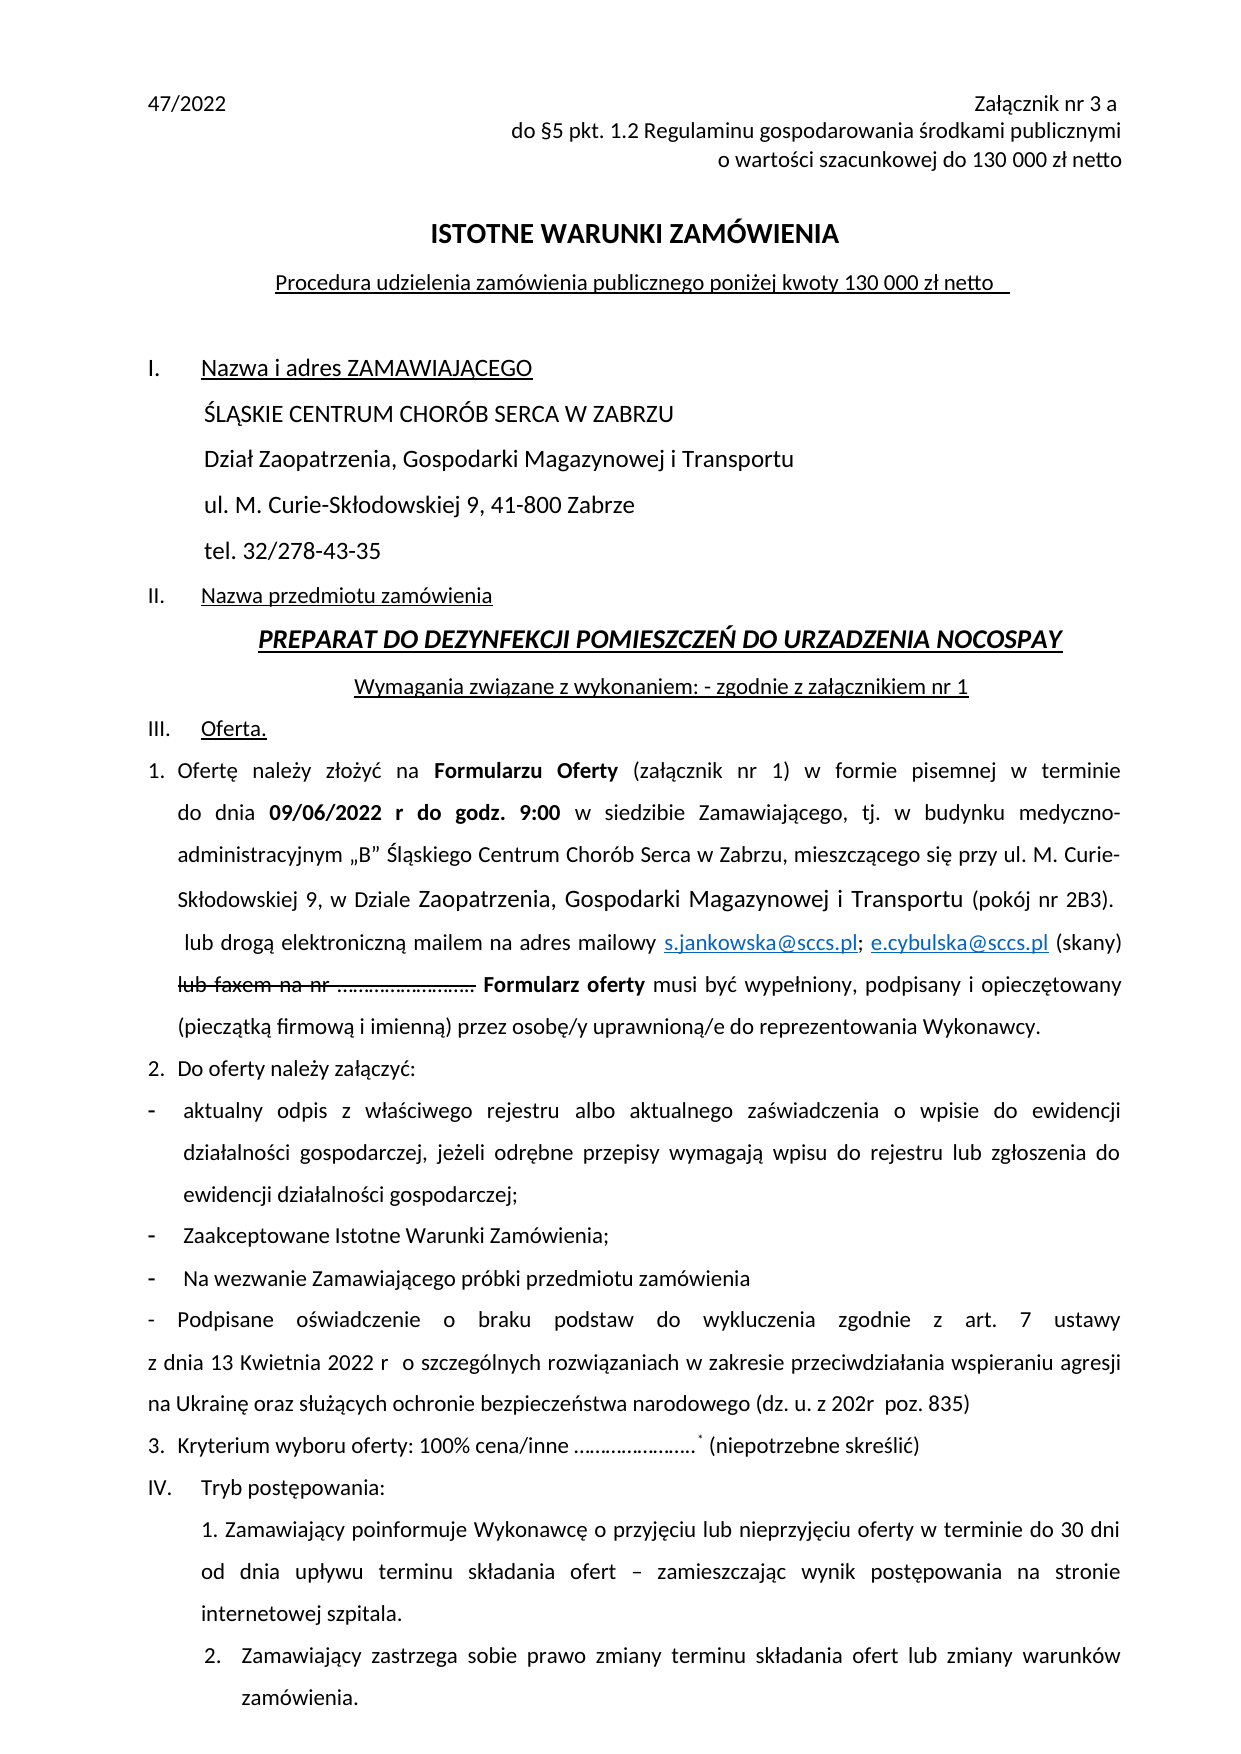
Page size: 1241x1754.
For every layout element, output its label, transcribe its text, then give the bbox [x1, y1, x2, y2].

text tel. 32/278-43-35 [204, 535, 1122, 566]
text 47/2022 Załącznik nr 3 a [148, 89, 1122, 117]
text o wartości szacunkowej do 130 000 zł netto [148, 145, 1122, 173]
list Ofertę należy złożyć na Formularzu Oferty (załącznik nr 1) w formie pisemnej w terminie do dnia 09/06/2022 r do godz. 9:00 w siedzibie Zamawiającego, tj. w budynku medyczno-administracyjnym „B” Śląskiego Centrum Chorób Serca w Zabrzu, mieszczącego się przy ul. M. Curie-Skłodowskiej 9, w Dziale Zaopatrzenia, Gospodarki Magazynowej i Transportu (pokój nr 2B3). lub drogą elektroniczną mailem na adres mailowy s.jankowska@sccs.pl; e.cybulska@sccs.pl (skany) lub faxem na nr …………………….. Formularz oferty musi być wypełniony, podpisany i opieczętowany (pieczątką firmową i imienną) przez osobę/y uprawnioną/e do reprezentowania Wykonawcy. [148, 756, 1122, 1040]
text Dział Zaopatrzenia, Gospodarki Magazynowej i Transportu [204, 443, 1122, 474]
text do §5 pkt. 1.2 Regulaminu gospodarowania środkami publicznymi [148, 117, 1122, 145]
list Do oferty należy załączyć: [148, 1054, 1122, 1082]
text Procedura udzielenia zamówienia publicznego poniżej kwoty 130 000 zł netto [148, 268, 1122, 296]
text 1. Zamawiający poinformuje Wykonawcę o przyjęciu lub nieprzyjęciu oferty w terminie do 30 dni od dnia upływu terminu składania ofert – zamieszczając wynik postępowania na stronie internetowej szpitala. [201, 1516, 1122, 1627]
text ISTOTNE WARUNKI ZAMÓWIENIA [148, 215, 1122, 250]
list Nazwa i adres ZAMAWIAJĄCEGO [148, 352, 1122, 383]
list Na wezwanie Zamawiającego próbki przedmiotu zamówienia [148, 1264, 1122, 1292]
list Kryterium wyboru oferty: 100% cena/inne …………………..* (niepotrzebne skreślić) [148, 1432, 1122, 1459]
text Wymagania związane z wykonaniem: - zgodnie z załącznikiem nr 1 [201, 672, 1122, 700]
text ŚLĄSKIE CENTRUM CHORÓB SERCA W ZABRZU [204, 398, 1122, 428]
list PREPARAT DO DEZYNFEKCJI POMIESZCZEŃ DO URZADZENIA NOCOSPAY [201, 623, 1122, 656]
text - Podpisane oświadczenie o braku podstaw do wykluczenia zgodnie z art. 7 ustawy z dnia 13 Kwietnia 2022 r o szczególnych rozwiązaniach w zakresie przeciwdziałania wspieraniu agresji na Ukrainę oraz służących ochronie bezpieczeństwa narodowego (dz. u. z 202r poz. 835) [148, 1306, 1122, 1418]
list Zaakceptowane Istotne Warunki Zamówienia; [148, 1222, 1122, 1250]
list Nazwa przedmiotu zamówienia [148, 581, 1122, 609]
list Tryb postępowania: [148, 1473, 1122, 1502]
text ul. M. Curie-Skłodowskiej 9, 41-800 Zabrze [204, 489, 1122, 520]
list aktualny odpis z właściwego rejestru albo aktualnego zaświadczenia o wpisie do ewidencji działalności gospodarczej, jeżeli odrębne przepisy wymagają wpisu do rejestru lub zgłoszenia do ewidencji działalności gospodarczej; [148, 1096, 1122, 1208]
list Oferta. [148, 714, 1122, 742]
list Zamawiający zastrzega sobie prawo zmiany terminu składania ofert lub zmiany warunków zamówienia. [204, 1641, 1122, 1711]
